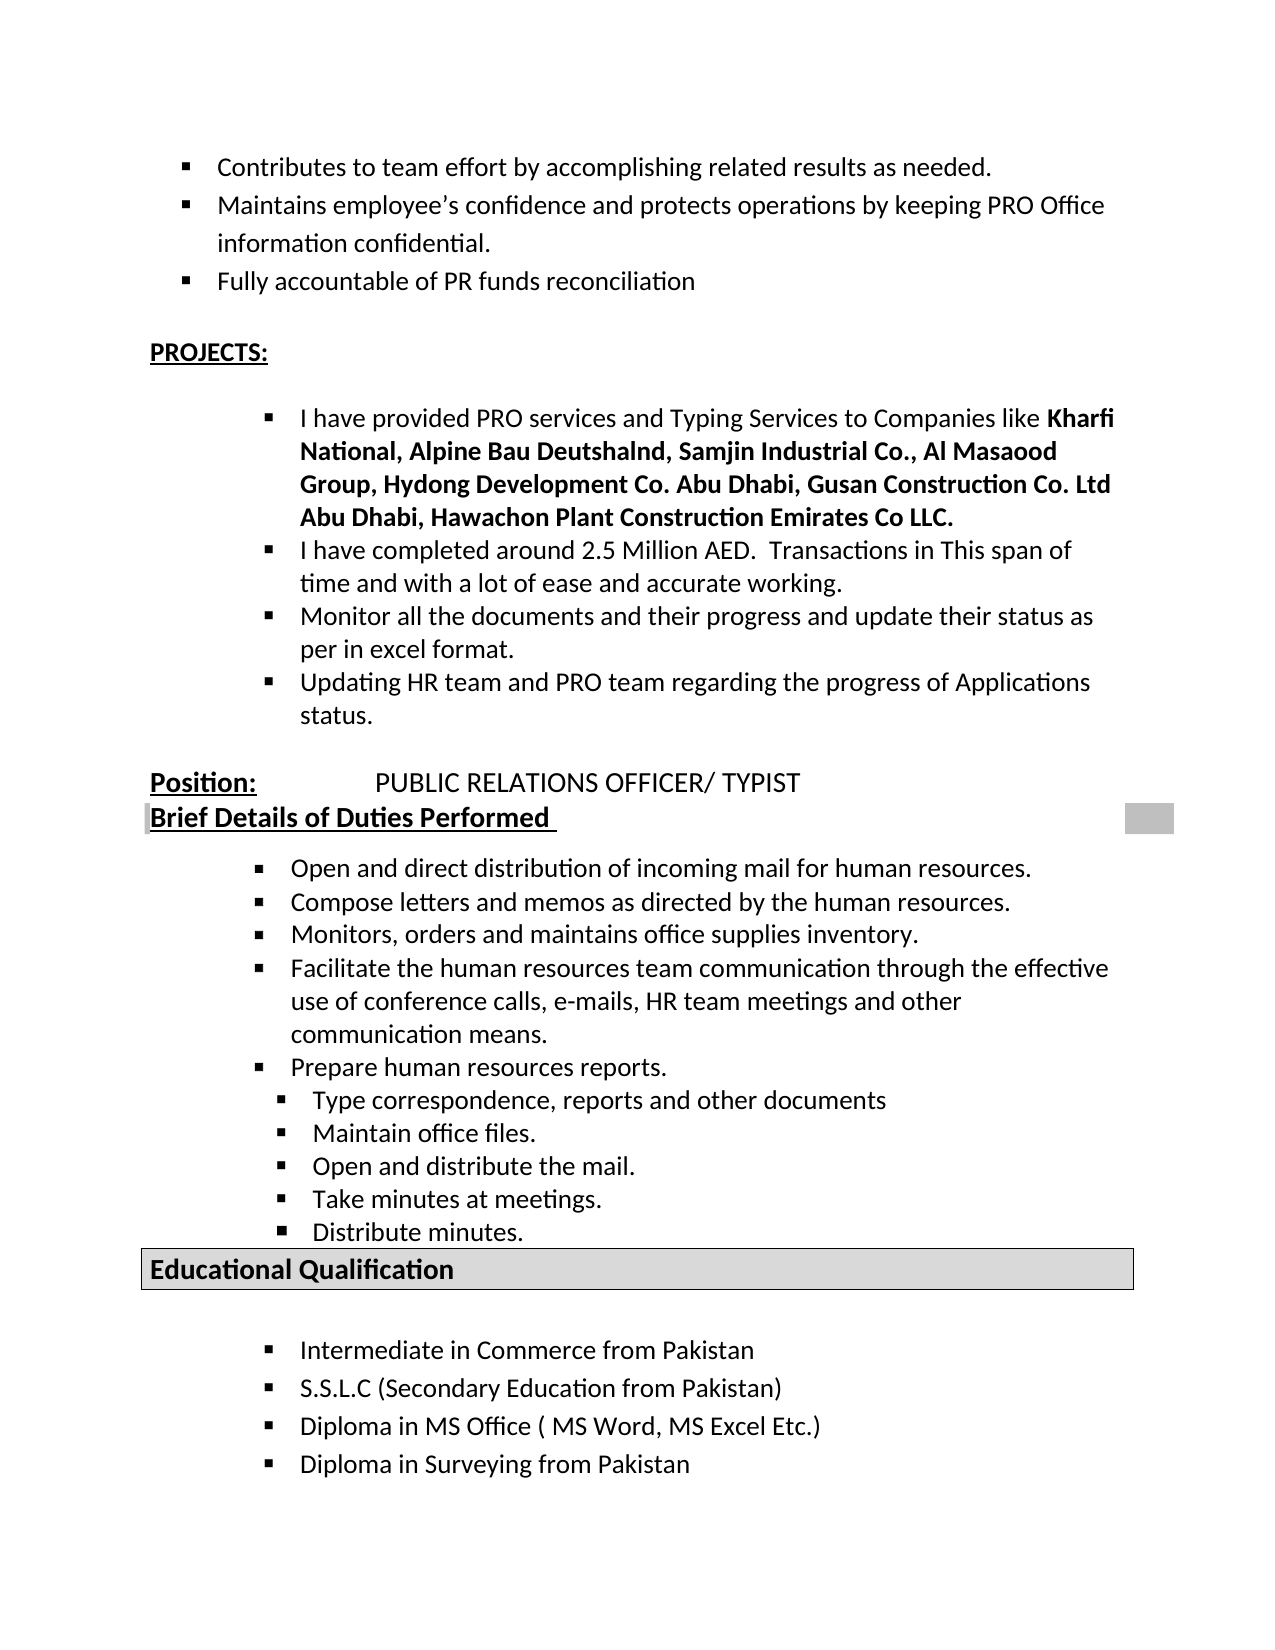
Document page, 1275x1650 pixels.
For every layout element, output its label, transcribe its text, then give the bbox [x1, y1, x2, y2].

list Take minutes at meetings. [275, 1182, 1125, 1215]
list Fully accountable of PR funds reconciliation [179, 264, 1125, 297]
list Prepare human resources reports. [253, 1050, 1125, 1083]
list Monitor all the documents and their progress and update their status as per in excel format. [262, 599, 1125, 665]
list Monitors, orders and maintains office supplies inventory. [253, 918, 1125, 951]
text Educational Qualification [142, 1249, 1133, 1289]
text Position: PUBLIC RELATIONS OFFICER/ TYPIST [150, 764, 1125, 799]
list Maintains employee’s confidence and protects operations by keeping PRO Office information confidential. [179, 188, 1125, 259]
list Intermediate in Commerce from Pakistan [262, 1333, 1125, 1366]
list Maintain office files. [275, 1116, 1125, 1149]
list Updating HR team and PRO team regarding the progress of Applications status. [262, 665, 1125, 731]
list Type correspondence, reports and other documents [275, 1083, 1125, 1116]
list Diploma in Surveying from Pakistan [262, 1447, 1125, 1480]
list Diploma in MS Office ( MS Word, MS Excel Etc.) [262, 1409, 1125, 1442]
list I have completed around 2.5 Million AED. Transactions in This span of time and with a lot of ease and accurate working. [262, 533, 1125, 599]
list Open and distribute the mail. [275, 1149, 1125, 1182]
list Open and direct distribution of incoming mail for human resources. [253, 852, 1125, 885]
text PROJECTS: [150, 335, 1125, 368]
list Facilitate the human resources team communication through the effective use of conference calls, e-mails, HR team meetings and other communication means. [253, 951, 1125, 1050]
list Distribute minutes. [275, 1215, 1125, 1248]
list Compose letters and memos as directed by the human resources. [253, 885, 1125, 918]
list S.S.L.C (Secondary Education from Pakistan) [262, 1371, 1125, 1404]
text Brief Details of Duties Performed [150, 799, 1125, 835]
list I have provided PRO services and Typing Services to Companies like Kharfi National, Alpine Bau Deutshalnd, Samjin Industrial Co., Al Masaood Group, Hydong Development Co. Abu Dhabi, Gusan Construction Co. Ltd Abu Dhabi, Hawachon Plant Construction Emirates Co LLC. [262, 401, 1125, 533]
list Contributes to team effort by accomplishing related results as needed. [179, 150, 1125, 183]
